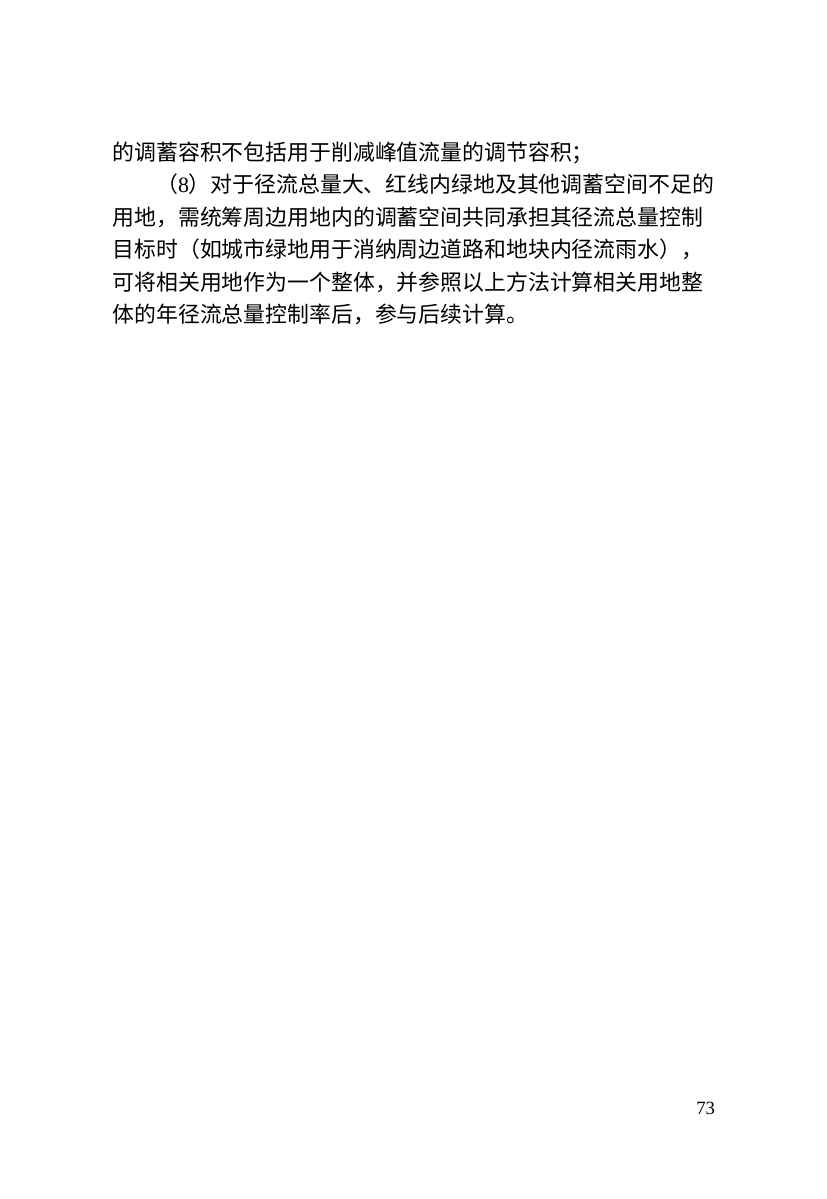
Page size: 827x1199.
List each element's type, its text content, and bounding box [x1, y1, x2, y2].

text （8）对于径流总量大、红线内绿地及其他调蓄空间不足的用地，需统筹周边用地内的调蓄空间共同承担其径流总量控制目标时（如城市绿地用于消纳周边道路和地块内径流雨水），可将相关用地作为一个整体，并参照以上方法计算相关用地整体的年径流总量控制率后，参与后续计算。 [112, 167, 714, 329]
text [112, 134, 714, 167]
